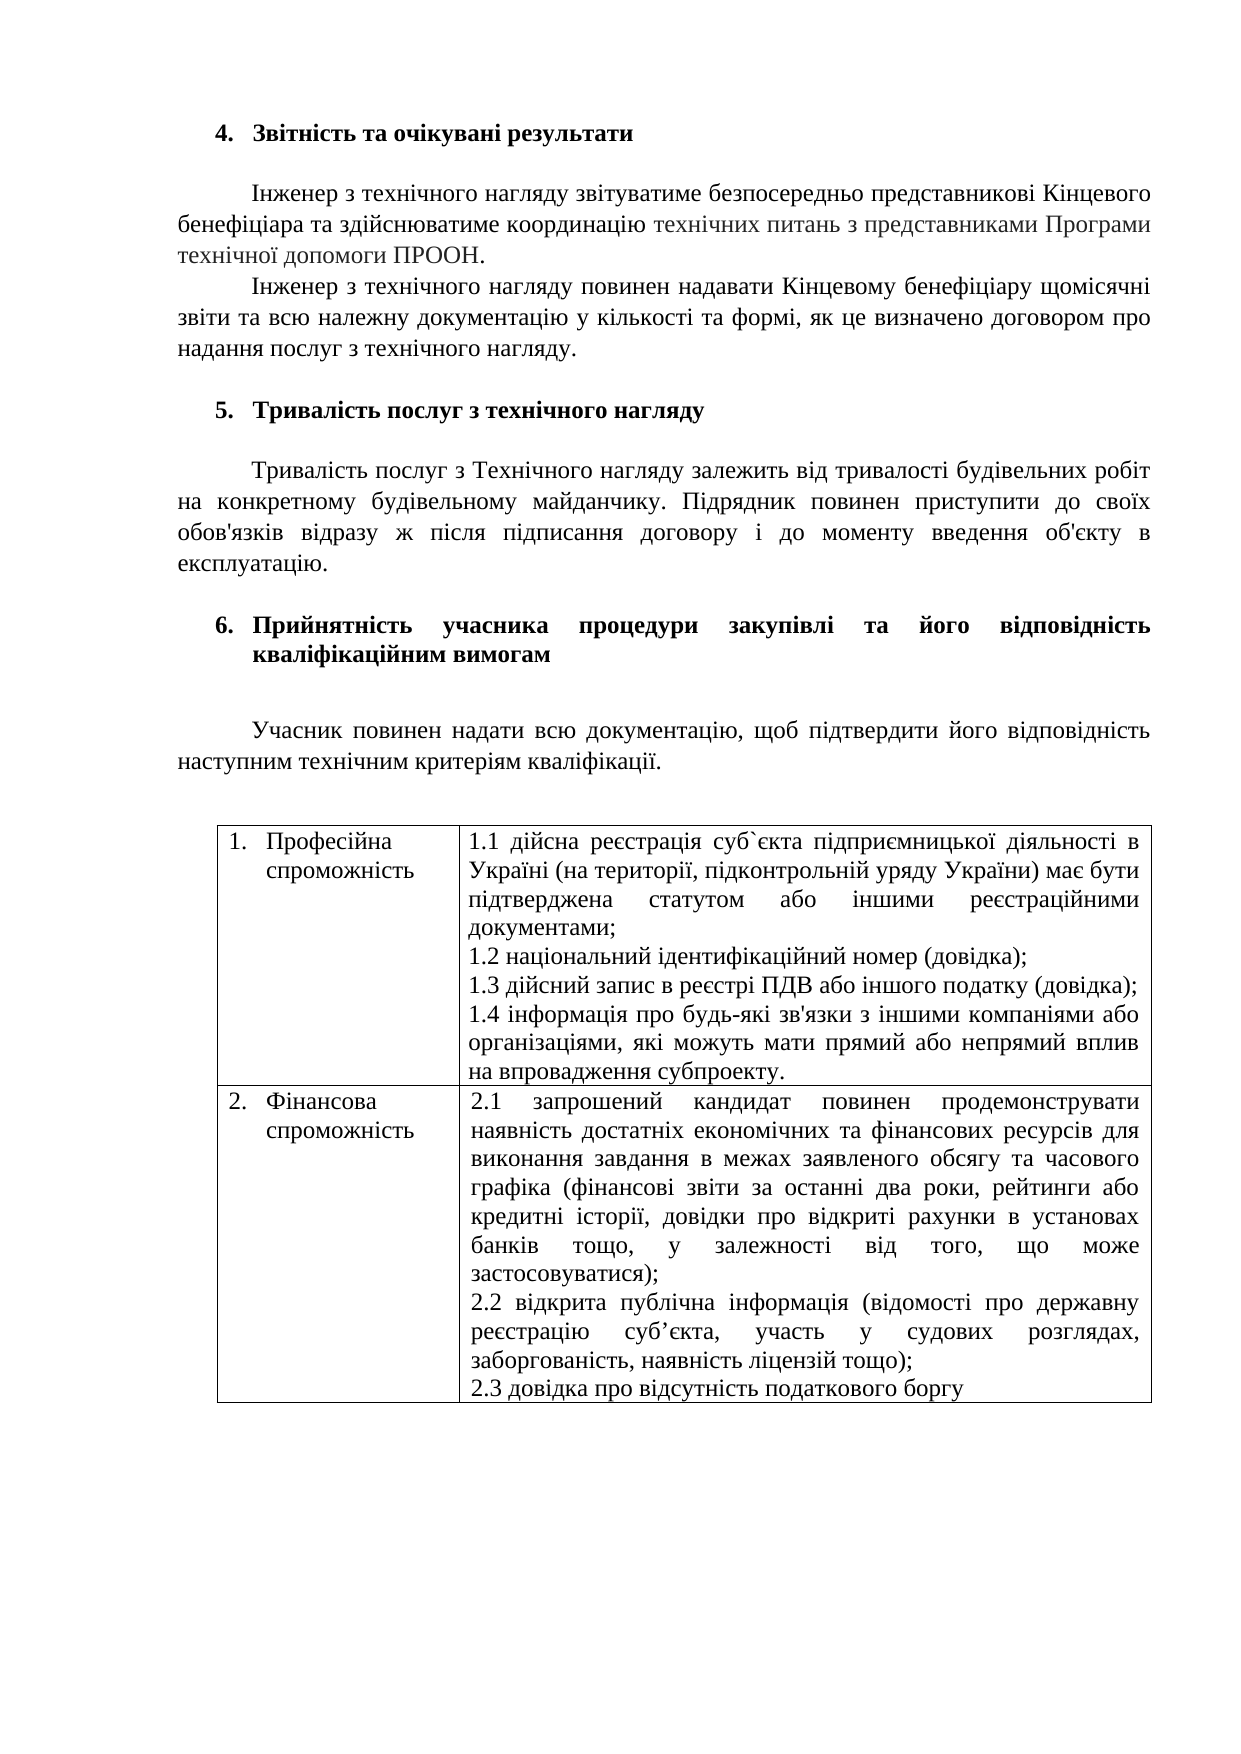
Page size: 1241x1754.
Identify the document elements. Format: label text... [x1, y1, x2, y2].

list Тривалість послуг з технічного нагляду [215, 395, 1152, 424]
text Інженер з технічного нагляду звітуватиме безпосередньо представникові Кінцевого бенефіціара та здійснюватиме координацію технічних питань з представниками Програми технічної допомоги ПРООН. [177, 178, 1152, 269]
list Звітність та очікувані результати [215, 118, 1152, 147]
table_header 1.1 дійсна реєстрація суб`єкта підприємницької діяльності в Україні (на території, підконтрольній уряду України) має бути підтверджена статутом або іншими реєстраційними документами; 1.2 національний ідентифікаційний номер (довідка); 1.3 дійсний запис в реєстрі ПДВ або іншого податку (довідка); 1.4 інформація про будь-які зв'язки з іншими компаніями або організаціями, які можуть мати прямий або непрямий вплив на впровадження субпроекту. [460, 826, 1151, 1085]
table_cell 2.1 запрошений кандидат повинен продемонструвати наявність достатніх економічних та фінансових ресурсів для виконання завдання в межах заявленого обсягу та часового графіка (фінансові звіти за останні два роки, рейтинги або кредитні історії, довідки про відкриті рахунки в установах банків тощо, у залежності від того, що може застосовуватися); 2.2 відкрита публічна інформація (відомості про державну реєстрацію суб’єкта, участь у судових розглядах, заборгованість, наявність ліцензій тощо); 2.3 довідка про відсутність податкового боргу [460, 1086, 1151, 1402]
text Інженер з технічного нагляду повинен надавати Кінцевому бенефіціару щомісячні звіти та всю належну документацію у кількості та формі, як це визначено договором про надання послуг з технічного нагляду. [177, 271, 1152, 362]
list Прийнятність учасника процедури закупівлі та його відповідність кваліфікаційним вимогам [215, 610, 1152, 668]
text Тривалість послуг з Технічного нагляду залежить від тривалості будівельних робіт на конкретному будівельному майданчику. Підрядник повинен приступити до своїх обов'язків відразу ж після підписання договору і до моменту введення об'єкту в експлуатацію. [177, 455, 1152, 577]
table_cell Фінансова спроможність [218, 1086, 459, 1402]
table_header Професійна спроможність [218, 826, 459, 1085]
text Учасник повинен надати всю документацію, щоб підтвердити його відповідність наступним технічним критеріям кваліфікації. [177, 715, 1152, 775]
